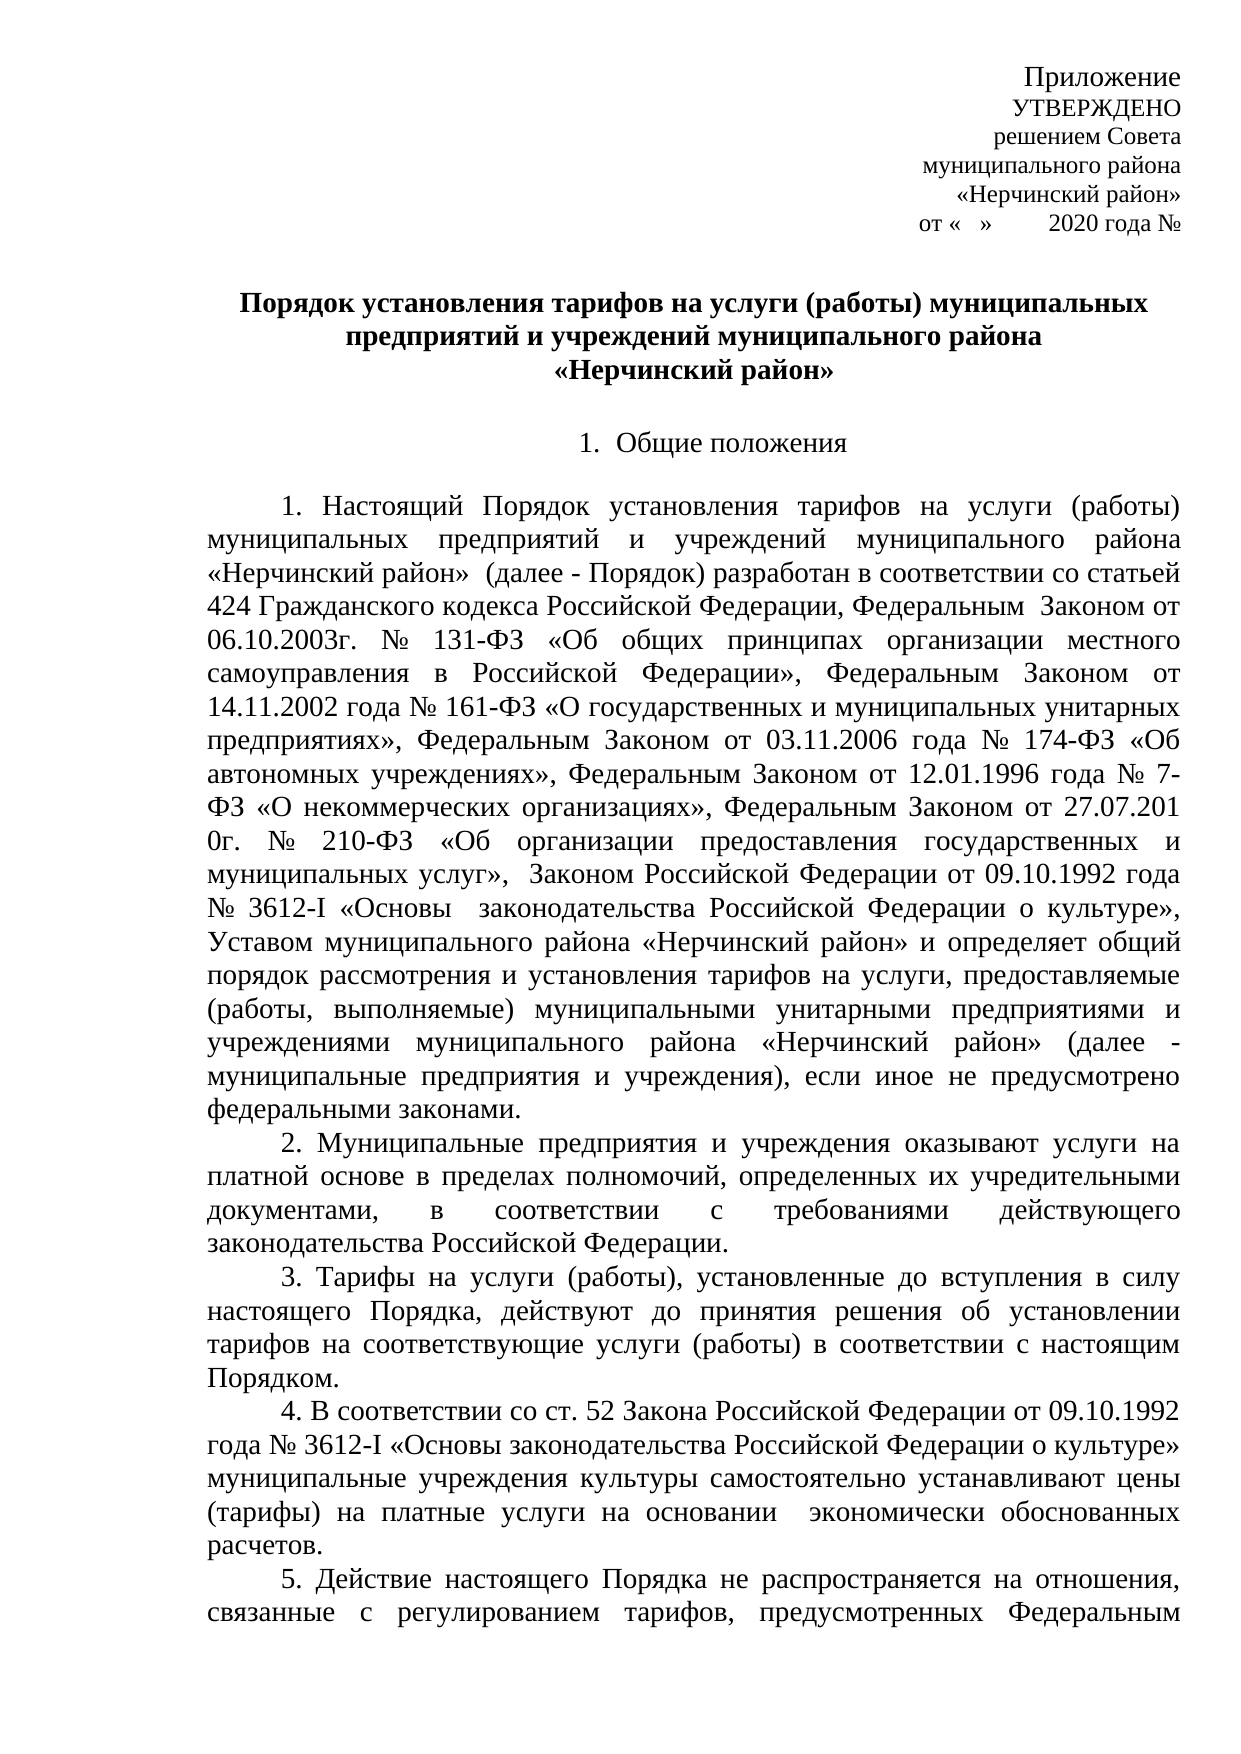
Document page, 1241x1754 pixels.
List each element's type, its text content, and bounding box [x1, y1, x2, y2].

text «Нерчинский район» [207, 179, 1181, 208]
text 4. В соответствии со ст. 52 Закона Российской Федерации от 09.10.1992 года № 3612-I «Основы законодательства Российской Федерации о культуре» муниципальные учреждения культуры самостоятельно устанавливают цены (тарифы) на платные услуги на основании экономически обоснованных расчетов. [207, 1393, 1181, 1561]
text 2. Муниципальные предприятия и учреждения оказывают услуги на платной основе в пределах полномочий, определенных их учредительными документами, в соответствии с требованиями действующего законодательства Российской Федерации. [207, 1125, 1181, 1259]
text 1. Настоящий Порядок установления тарифов на услуги (работы) муниципальных предприятий и учреждений муниципального района «Нерчинский район» (далее - Порядок) разработан в соответствии со статьей 424 Гражданского кодекса Российской Федерации, Федеральным Законом от 06.10.2003г. № 131-ФЗ «Об общих принципах организации местного самоуправления в Российской Федерации», Федеральным Законом от 14.11.2002 года № 161-ФЗ «О государственных и муниципальных унитарных предприятиях», Федеральным Законом от 03.11.2006 года № 174-ФЗ «Об автономных учреждениях», Федеральным Законом от 12.01.1996 года № 7-ФЗ «О некоммерческих организациях», Федеральным Законом от 27.07.201 0г. № 210-ФЗ «Об организации предоставления государственных и муниципальных услуг», Законом Российской Федерации от 09.10.1992 года № 3612-I «Основы законодательства Российской Федерации о культуре», Уставом муниципального района «Нерчинский район» и определяет общий порядок рассмотрения и установления тарифов на услуги, предоставляемые (работы, выполняемые) муниципальными унитарными предприятиями и учреждениями муниципального района «Нерчинский район» (далее - муниципальные предприятия и учреждения), если иное не предусмотрено федеральными законами. [207, 488, 1181, 1125]
list Общие положения [244, 425, 1181, 459]
text от « » 2020 года № [207, 208, 1181, 236]
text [207, 1561, 1181, 1628]
text муниципального района [207, 150, 1181, 179]
text УТВЕРЖДЕНО [207, 93, 1181, 121]
text Приложение [207, 59, 1181, 93]
text «Нерчинский район» [207, 352, 1181, 386]
text Порядок установления тарифов на услуги (работы) муниципальных предприятий и учреждений муниципального района [207, 285, 1181, 352]
text 3. Тарифы на услуги (работы), установленные до вступления в силу настоящего Порядка, действуют до принятия решения об установлении тарифов на соответствующие услуги (работы) в соответствии с настоящим Порядком. [207, 1259, 1181, 1393]
text решением Совета [207, 121, 1181, 150]
